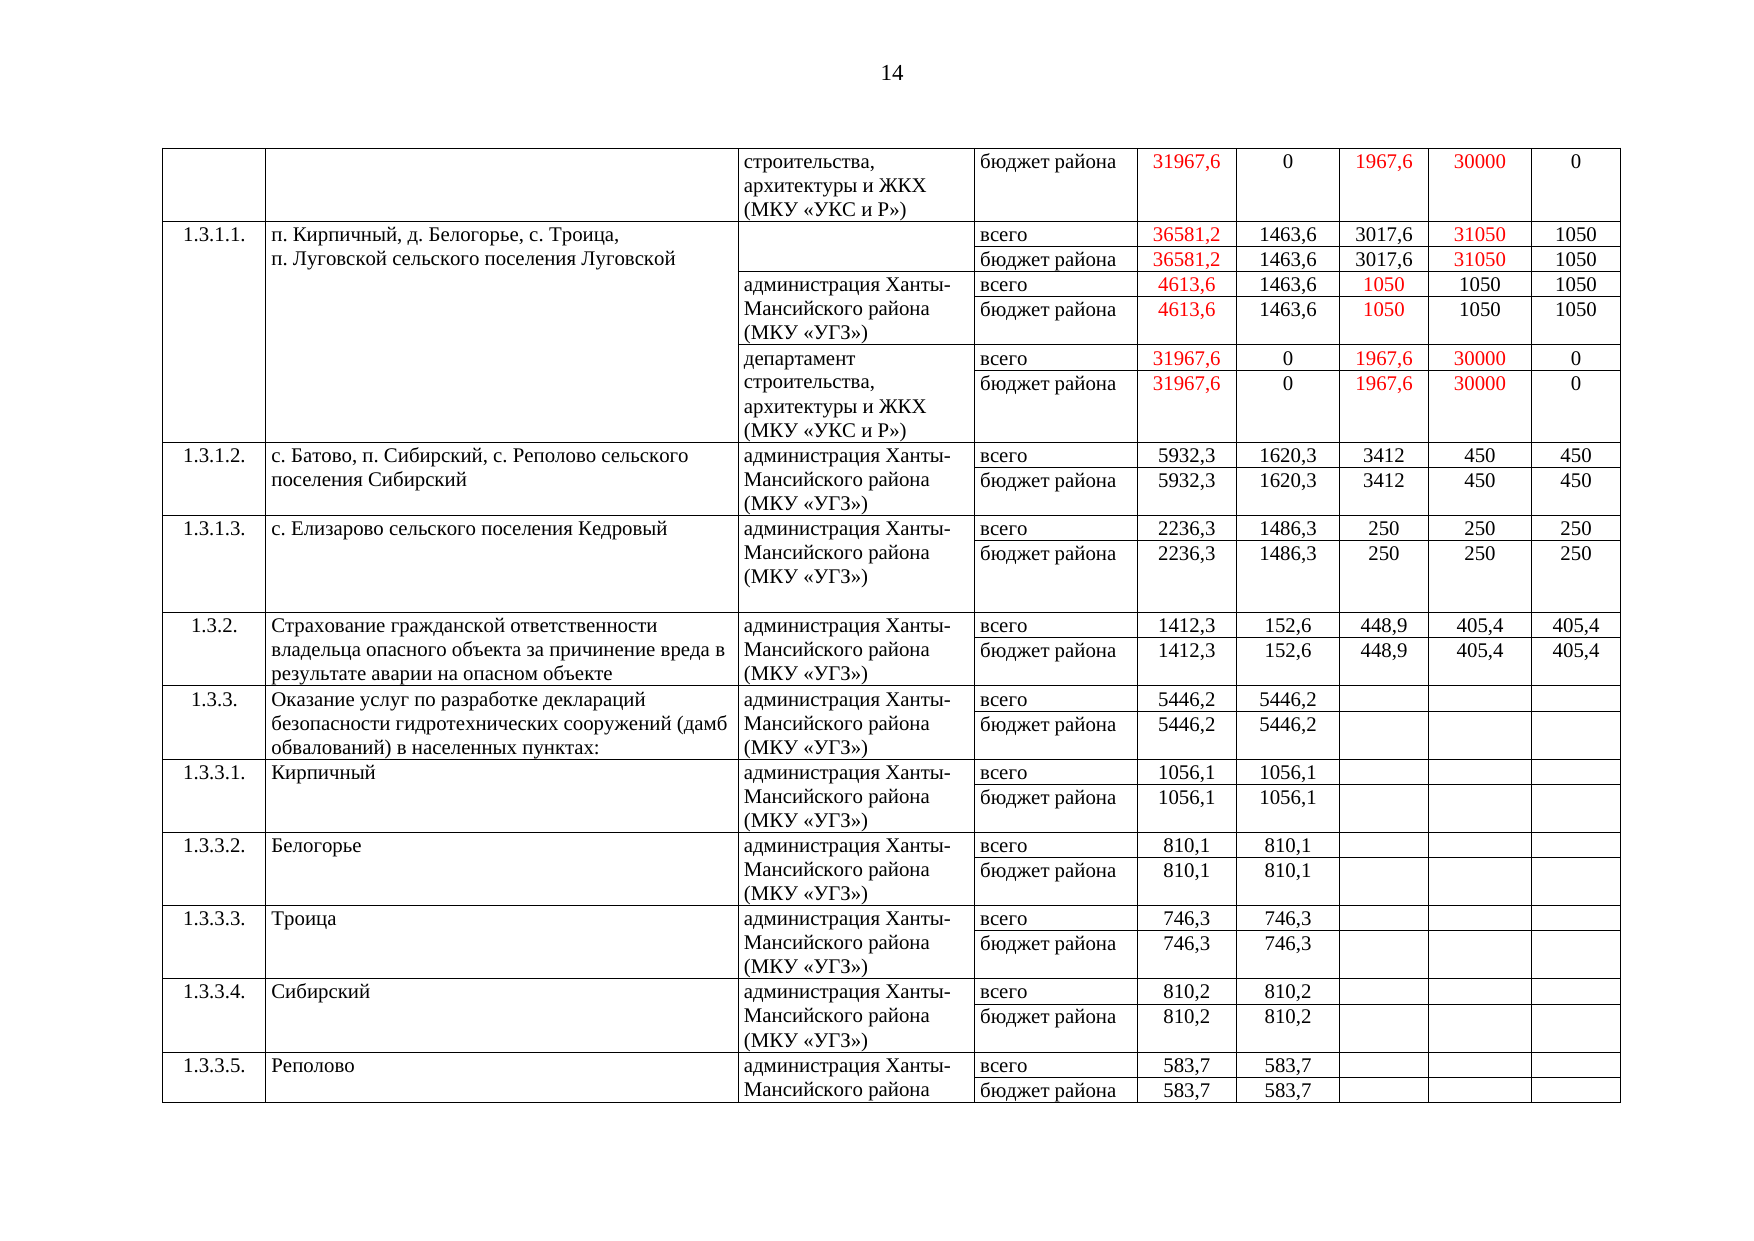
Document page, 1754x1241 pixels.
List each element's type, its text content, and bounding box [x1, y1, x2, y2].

table_cell администрация Ханты-Мансийского района (МКУ «УГЗ») [739, 760, 974, 832]
table_cell 1050 [1429, 297, 1531, 344]
table_cell 583,7 [1237, 1053, 1339, 1077]
table_cell 450 [1532, 443, 1620, 467]
table_cell 31967,6 [1138, 345, 1236, 369]
table_cell 1620,3 [1237, 443, 1339, 467]
table_cell бюджет района [975, 1078, 1137, 1102]
table_cell бюджет района [975, 785, 1137, 832]
table_cell 152,6 [1237, 613, 1339, 637]
table_cell 36581,2 [1138, 247, 1236, 271]
table_cell [1429, 785, 1531, 832]
table_cell [1429, 712, 1531, 759]
table_cell администрация Ханты-Мансийского района (МКУ «УГЗ») [739, 686, 974, 759]
table_cell 450 [1532, 468, 1620, 515]
table_cell всего [975, 345, 1137, 369]
table_cell с. Батово, п. Сибирский, с. Реполово сельского поселения Сибирский [266, 443, 738, 515]
table_cell всего [975, 833, 1137, 857]
table_cell [1429, 686, 1531, 711]
table_cell 810,1 [1138, 858, 1236, 905]
table_cell 810,2 [1237, 1005, 1339, 1052]
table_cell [739, 979, 974, 1052]
table_cell администрация Ханты-Мансийского района (МКУ «УГЗ») [739, 516, 974, 612]
table_cell всего [975, 443, 1137, 467]
table_cell [1429, 1078, 1531, 1102]
table_cell 810,1 [1237, 833, 1339, 857]
table_cell 1.3.2. [163, 613, 265, 685]
table_cell бюджет района [975, 541, 1137, 612]
table_cell 250 [1532, 516, 1620, 540]
table_cell [1340, 979, 1428, 1003]
table_cell 250 [1340, 516, 1428, 540]
table_cell 3017,6 [1340, 222, 1428, 246]
table_cell 152,6 [1237, 638, 1339, 685]
table_cell 5932,3 [1138, 443, 1236, 467]
table_cell 4613,6 [1138, 272, 1236, 296]
table_cell 1.3.3.1. [163, 760, 265, 832]
table_cell [1532, 833, 1620, 857]
table_cell [1340, 931, 1428, 978]
table_cell [1340, 906, 1428, 930]
table_cell 250 [1429, 541, 1531, 612]
table_cell 1050 [1340, 272, 1428, 296]
table_cell 810,2 [1138, 1005, 1236, 1052]
table_cell 0 [1237, 149, 1339, 221]
table_cell [1532, 858, 1620, 905]
table_cell всего [975, 686, 1137, 711]
table_cell 1.3.3.2. [163, 833, 265, 905]
table_cell 1050 [1340, 297, 1428, 344]
table_cell всего [975, 613, 1137, 637]
table_cell [1340, 760, 1428, 784]
table_cell 2236,3 [1138, 541, 1236, 612]
table_cell 31050 [1429, 247, 1531, 271]
table_cell Реполово [266, 1053, 738, 1102]
table_cell 31967,6 [1138, 149, 1236, 221]
table_cell 405,4 [1429, 613, 1531, 637]
table_cell 30000 [1429, 371, 1531, 442]
table_cell [1532, 1078, 1620, 1102]
table_cell 746,3 [1237, 931, 1339, 978]
table_cell [1532, 686, 1620, 711]
table_cell 1967,6 [1340, 345, 1428, 369]
table_cell [1340, 833, 1428, 857]
table_cell [1532, 1005, 1620, 1052]
table_cell 1463,6 [1237, 297, 1339, 344]
table_cell [1429, 1005, 1531, 1052]
table_cell 1620,3 [1237, 468, 1339, 515]
table_cell 0 [1237, 371, 1339, 442]
table_cell 1050 [1532, 247, 1620, 271]
table_cell всего [975, 1053, 1137, 1077]
table_cell 448,9 [1340, 638, 1428, 685]
table_cell [1429, 833, 1531, 857]
table_cell 448,9 [1340, 613, 1428, 637]
table_cell бюджет района [975, 712, 1137, 759]
table_cell 31050 [1429, 222, 1531, 246]
table_cell 250 [1429, 516, 1531, 540]
table_cell [1532, 785, 1620, 832]
table_cell 250 [1340, 541, 1428, 612]
table_cell 746,3 [1138, 931, 1236, 978]
table_cell 450 [1429, 443, 1531, 467]
table_cell бюджет района [975, 247, 1137, 271]
table_cell 405,4 [1532, 613, 1620, 637]
table_cell 1.3.3.5. [163, 1053, 265, 1102]
table_cell 583,7 [1138, 1078, 1236, 1102]
table_cell администрация Ханты-Мансийского района (МКУ «УГЗ») [739, 906, 974, 978]
table_cell 5446,2 [1237, 686, 1339, 711]
table_cell 810,2 [1237, 979, 1339, 1003]
table_cell 3017,6 [1340, 247, 1428, 271]
table_cell 1.3.1.3. [163, 516, 265, 612]
table_cell всего [975, 222, 1137, 246]
table_cell 0 [1532, 345, 1620, 369]
table_cell 1056,1 [1237, 785, 1339, 832]
table_cell Оказание услуг по разработке деклараций безопасности гидротехнических сооружений (дамб обвалований) в населенных пунктах: [266, 686, 738, 759]
table_cell 1967,6 [1340, 371, 1428, 442]
table_cell [1429, 760, 1531, 784]
table_cell 1486,3 [1237, 541, 1339, 612]
table_cell 1050 [1532, 297, 1620, 344]
table_cell 810,1 [1138, 833, 1236, 857]
table_cell Троица [266, 906, 738, 978]
table_cell бюджет района [975, 371, 1137, 442]
table_cell [1340, 1005, 1428, 1052]
table_cell 1050 [1532, 272, 1620, 296]
table_cell 36581,2 [1138, 222, 1236, 246]
table_cell [739, 222, 974, 271]
table_cell 583,7 [1138, 1053, 1236, 1077]
table_cell [1532, 906, 1620, 930]
table_cell 0 [1532, 371, 1620, 442]
table_cell 30000 [1429, 345, 1531, 369]
table_cell 450 [1429, 468, 1531, 515]
table_cell [1429, 906, 1531, 930]
table_cell 5446,2 [1138, 712, 1236, 759]
table_cell 405,4 [1429, 638, 1531, 685]
table_cell 1056,1 [1138, 785, 1236, 832]
table_cell бюджет района [975, 149, 1137, 221]
table_cell администрация Ханты-Мансийского района (МКУ «УГЗ») [739, 272, 974, 344]
table_cell бюджет района [975, 468, 1137, 515]
table_cell [1340, 785, 1428, 832]
table_cell [1532, 712, 1620, 759]
table_cell всего [975, 906, 1137, 930]
table_cell администрация Ханты-Мансийского района (МКУ «УГЗ») [739, 833, 974, 905]
table_cell 810,2 [1138, 979, 1236, 1003]
table_cell бюджет района [975, 638, 1137, 685]
table_cell 746,3 [1138, 906, 1236, 930]
table_cell всего [975, 760, 1137, 784]
table_cell 3412 [1340, 443, 1428, 467]
table_cell 1.3.1.2. [163, 443, 265, 515]
table_cell бюджет района [975, 297, 1137, 344]
table_cell 250 [1532, 541, 1620, 612]
table_cell 0 [1237, 345, 1339, 369]
table_cell 4613,6 [1138, 297, 1236, 344]
table_cell [1429, 931, 1531, 978]
table_cell администрация Ханты-Мансийского района (МКУ «УГЗ») [739, 443, 974, 515]
table_cell 1463,6 [1237, 222, 1339, 246]
table_cell 1050 [1532, 222, 1620, 246]
table_cell [1532, 1053, 1620, 1077]
table_cell [1429, 979, 1531, 1003]
table_cell администрация Ханты-Мансийского района (МКУ «УГЗ») [739, 613, 974, 685]
table_cell 1412,3 [1138, 638, 1236, 685]
table_cell 0 [1532, 149, 1620, 221]
table_cell бюджет района [975, 1005, 1137, 1052]
table_cell 1.3.3. [163, 686, 265, 759]
table_cell 1.3.3.4. [163, 979, 265, 1052]
table_cell 31967,6 [1138, 371, 1236, 442]
table_cell бюджет района [975, 858, 1137, 905]
table_cell 810,1 [1237, 858, 1339, 905]
table_cell [1429, 1053, 1531, 1077]
table_cell 1050 [1429, 272, 1531, 296]
table_cell 5446,2 [1138, 686, 1236, 711]
table_cell с. Елизарово сельского поселения Кедровый [266, 516, 738, 612]
table_cell всего [975, 272, 1137, 296]
table_cell 1967,6 [1340, 149, 1428, 221]
table_cell 583,7 [1237, 1078, 1339, 1102]
table_cell 1463,6 [1237, 272, 1339, 296]
table_cell [1340, 686, 1428, 711]
table_cell [1429, 858, 1531, 905]
table_cell 746,3 [1237, 906, 1339, 930]
table_cell 1486,3 [1237, 516, 1339, 540]
table_cell Страхование гражданской ответственности владельца опасного объекта за причинение вреда в результате аварии на опасном объекте [266, 613, 738, 685]
table_cell 1412,3 [1138, 613, 1236, 637]
table_cell департамент строительства, архитектуры и ЖКХ (МКУ «УКС и Р») [739, 345, 974, 442]
table_cell Кирпичный [266, 760, 738, 832]
table_cell Сибирский [266, 979, 738, 1052]
table_cell 2236,3 [1138, 516, 1236, 540]
table_cell 1.3.1.1. [163, 222, 265, 442]
table_cell [1532, 931, 1620, 978]
table_cell [1532, 979, 1620, 1003]
table_cell [1340, 858, 1428, 905]
table_cell 1056,1 [1138, 760, 1236, 784]
table_cell всего [975, 979, 1137, 1003]
table_cell бюджет района [975, 931, 1137, 978]
table_cell 5446,2 [1237, 712, 1339, 759]
table_cell 3412 [1340, 468, 1428, 515]
table_cell п. Кирпичный, д. Белогорье, с. Троица, п. Луговской сельского поселения Луговской [266, 222, 738, 442]
table_cell Белогорье [266, 833, 738, 905]
table_cell всего [975, 516, 1137, 540]
table_cell 5932,3 [1138, 468, 1236, 515]
table_cell [1340, 712, 1428, 759]
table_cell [739, 1053, 974, 1102]
table_cell 1056,1 [1237, 760, 1339, 784]
table_cell 405,4 [1532, 638, 1620, 685]
table_cell [1340, 1078, 1428, 1102]
table_cell [1532, 760, 1620, 784]
table_cell [1340, 1053, 1428, 1077]
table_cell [739, 149, 974, 221]
table_cell 1.3.3.3. [163, 906, 265, 978]
table_cell 30000 [1429, 149, 1531, 221]
table_cell 1463,6 [1237, 247, 1339, 271]
